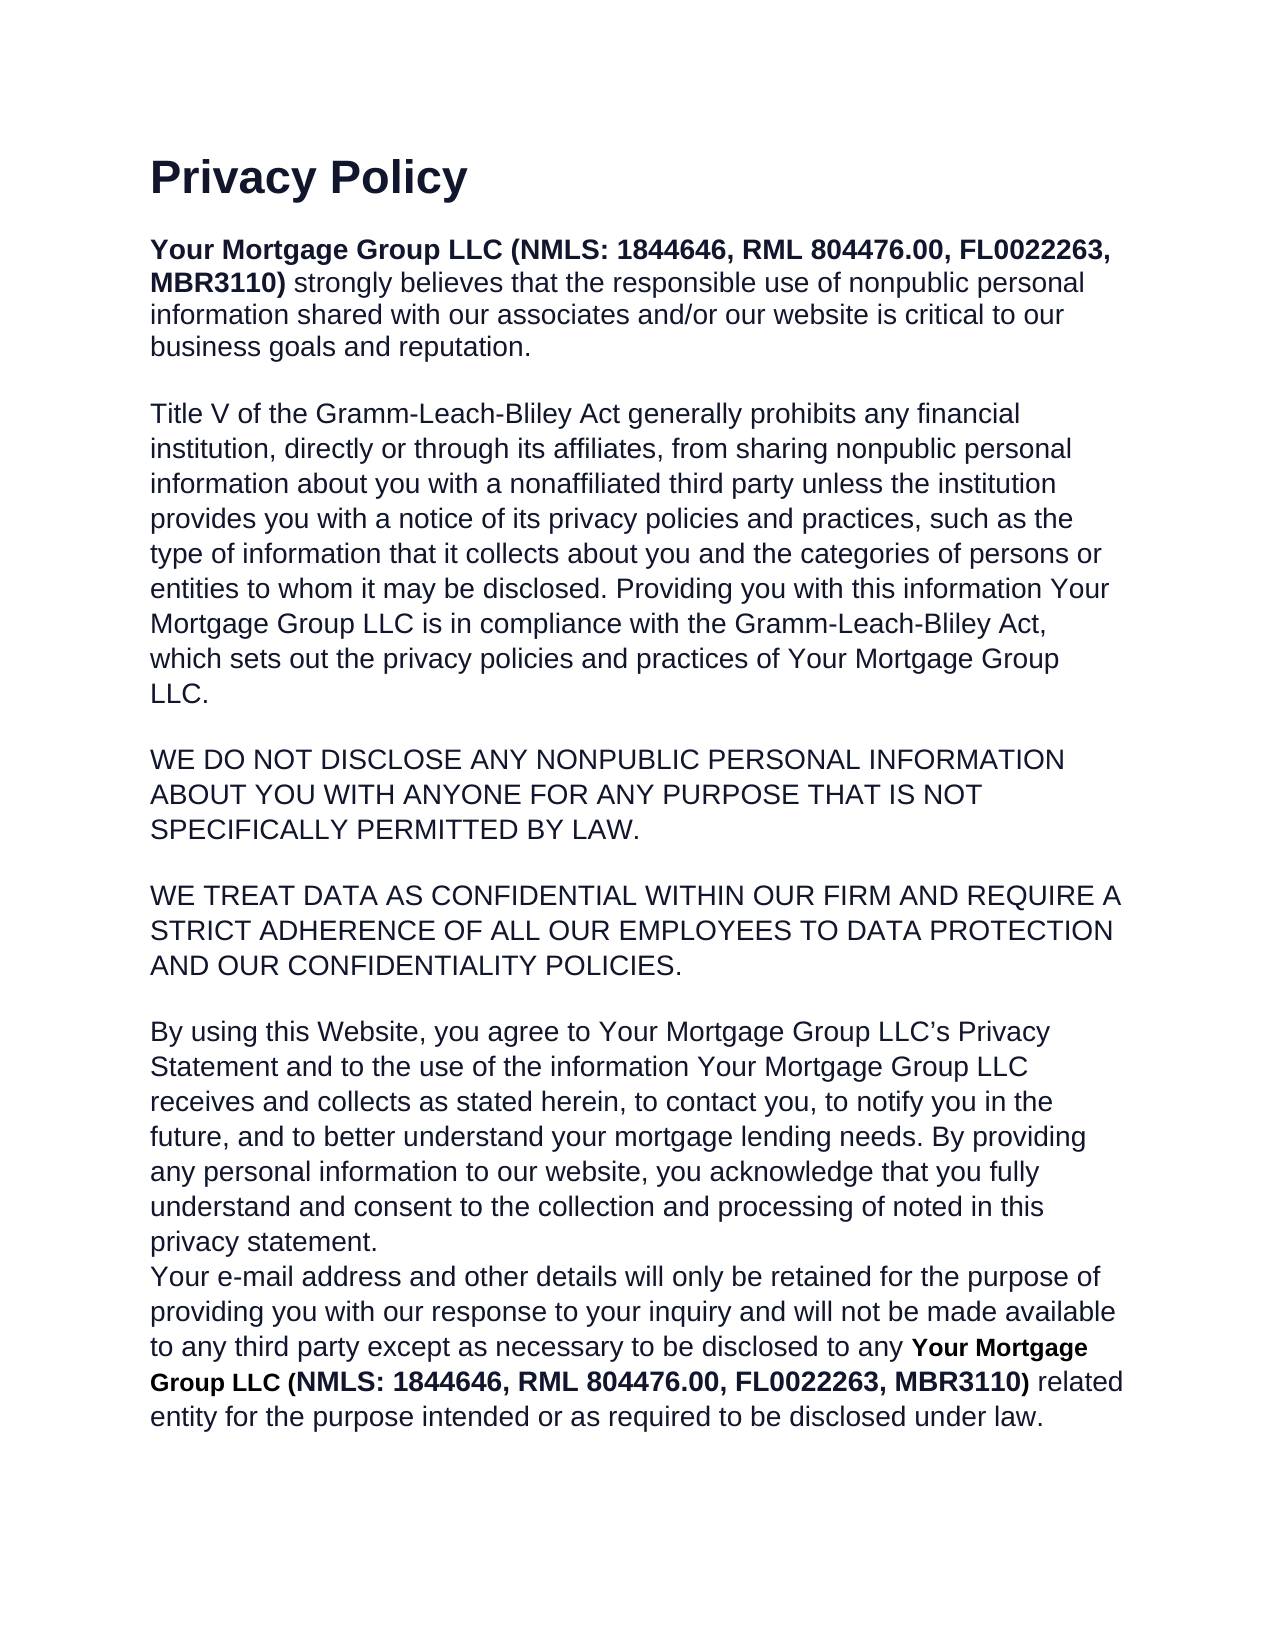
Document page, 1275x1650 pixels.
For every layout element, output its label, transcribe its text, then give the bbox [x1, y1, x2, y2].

text WE DO NOT DISCLOSE ANY NONPUBLIC PERSONAL INFORMATION ABOUT YOU WITH ANYONE FOR ANY PURPOSE THAT IS NOT SPECIFICALLY PERMITTED BY LAW. [150, 740, 1125, 845]
text Privacy Policy [150, 150, 1125, 204]
text Your e-mail address and other details will only be retained for the purpose of providing you with our response to your inquiry and will not be made available to any third party except as necessary to be disclosed to any Your Mortgage Group LLC (NMLS: 1844646, RML 804476.00, FL0022263, MBR3110) related entity for the purpose intended or as required to be disclosed under law. [150, 1258, 1125, 1433]
text WE TREAT DATA AS CONFIDENTIAL WITHIN OUR FIRM AND REQUIRE A STRICT ADHERENCE OF ALL OUR EMPLOYEES TO DATA PROTECTION AND OUR CONFIDENTIALITY POLICIES. [150, 876, 1125, 981]
text Title V of the Gramm-Leach-Bliley Act generally prohibits any financial institution, directly or through its affiliates, from sharing nonpublic personal information about you with a nonaffiliated third party unless the institution provides you with a notice of its privacy policies and practices, such as the type of information that it collects about you and the categories of persons or entities to whom it may be disclosed. Providing you with this information Your Mortgage Group LLC is in compliance with the Gramm-Leach-Bliley Act, which sets out the privacy policies and practices of Your Mortgage Group LLC. [150, 394, 1125, 709]
subtitle Your Mortgage Group LLC (NMLS: 1844646, RML 804476.00, FL0022263, MBR3110) strongly believes that the responsible use of nonpublic personal information shared with our associates and/or our website is critical to our business goals and reputation. [150, 233, 1125, 363]
text By using this Website, you agree to Your Mortgage Group LLC’s Privacy Statement and to the use of the information Your Mortgage Group LLC receives and collects as stated herein, to contact you, to notify you in the future, and to better understand your mortgage lending needs. By providing any personal information to our website, you acknowledge that you fully understand and consent to the collection and processing of noted in this privacy statement. [150, 1013, 1125, 1258]
